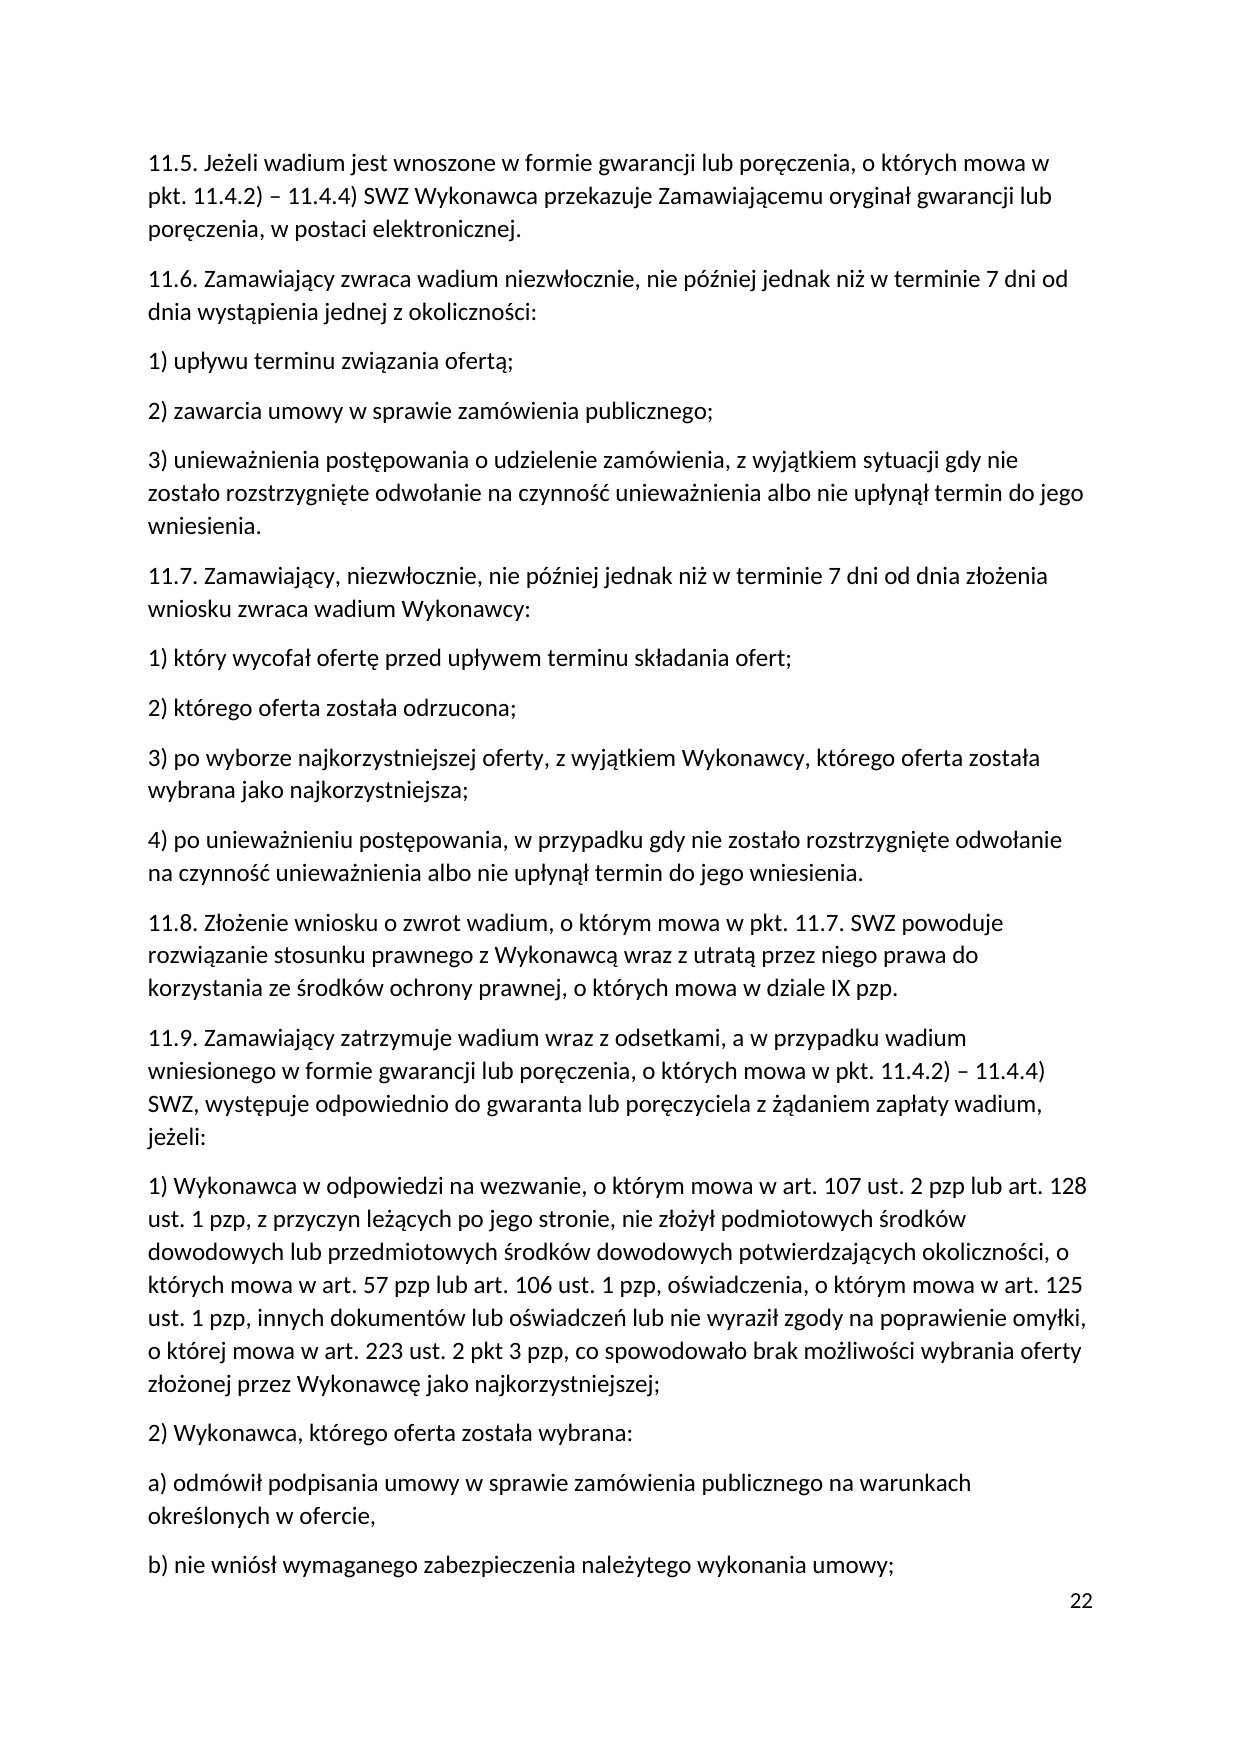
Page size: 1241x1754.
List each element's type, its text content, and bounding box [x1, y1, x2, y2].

text 1) który wycofał ofertę przed upływem terminu składania ofert; [148, 643, 1093, 673]
text 11.5. Jeżeli wadium jest wnoszone w formie gwarancji lub poręczenia, o których mowa w pkt. 11.4.2) – 11.4.4) SWZ Wykonawca przekazuje Zamawiającemu oryginał gwarancji lub poręczenia, w postaci elektronicznej. [148, 148, 1093, 244]
text 11.8. Złożenie wniosku o zwrot wadium, o którym mowa w pkt. 11.7. SWZ powoduje rozwiązanie stosunku prawnego z Wykonawcą wraz z utratą przez niego prawa do korzystania ze środków ochrony prawnej, o których mowa w dziale IX pzp. [148, 907, 1093, 1003]
text 3) po wyborze najkorzystniejszej oferty, z wyjątkiem Wykonawcy, którego oferta została wybrana jako najkorzystniejsza; [148, 742, 1093, 805]
text a) odmówił podpisania umowy w sprawie zamówienia publicznego na warunkach określonych w ofercie, [148, 1467, 1093, 1531]
text 4) po unieważnieniu postępowania, w przypadku gdy nie zostało rozstrzygnięte odwołanie na czynność unieważnienia albo nie upłynął termin do jego wniesienia. [148, 824, 1093, 888]
text 2) Wykonawca, którego oferta została wybrana: [148, 1418, 1093, 1448]
text 11.7. Zamawiający, niezwłocznie, nie później jednak niż w terminie 7 dni od dnia złożenia wniosku zwraca wadium Wykonawcy: [148, 560, 1093, 623]
text 11.9. Zamawiający zatrzymuje wadium wraz z odsetkami, a w przypadku wadium wniesionego w formie gwarancji lub poręczenia, o których mowa w pkt. 11.4.2) – 11.4.4) SWZ, występuje odpowiednio do gwaranta lub poręczyciela z żądaniem zapłaty wadium, jeżeli: [148, 1022, 1093, 1151]
text 1) upływu terminu związania ofertą; [148, 346, 1093, 376]
text 1) Wykonawca w odpowiedzi na wezwanie, o którym mowa w art. 107 ust. 2 pzp lub art. 128 ust. 1 pzp, z przyczyn leżących po jego stronie, nie złożył podmiotowych środków dowodowych lub przedmiotowych środków dowodowych potwierdzających okoliczności, o których mowa w art. 57 pzp lub art. 106 ust. 1 pzp, oświadczenia, o którym mowa w art. 125 ust. 1 pzp, innych dokumentów lub oświadczeń lub nie wyraził zgody na poprawienie omyłki, o której mowa w art. 223 ust. 2 pkt 3 pzp, co spowodowało brak możliwości wybrania oferty złożonej przez Wykonawcę jako najkorzystniejszej; [148, 1171, 1093, 1398]
text 2) którego oferta została odrzucona; [148, 692, 1093, 723]
text 2) zawarcia umowy w sprawie zamówienia publicznego; [148, 395, 1093, 426]
text 11.6. Zamawiający zwraca wadium niezwłocznie, nie później jednak niż w terminie 7 dni od dnia wystąpienia jednej z okoliczności: [148, 263, 1093, 326]
text 3) unieważnienia postępowania o udzielenie zamówienia, z wyjątkiem sytuacji gdy nie zostało rozstrzygnięte odwołanie na czynność unieważnienia albo nie upłynął termin do jego wniesienia. [148, 445, 1093, 541]
text b) nie wniósł wymaganego zabezpieczenia należytego wykonania umowy; [148, 1550, 1093, 1580]
